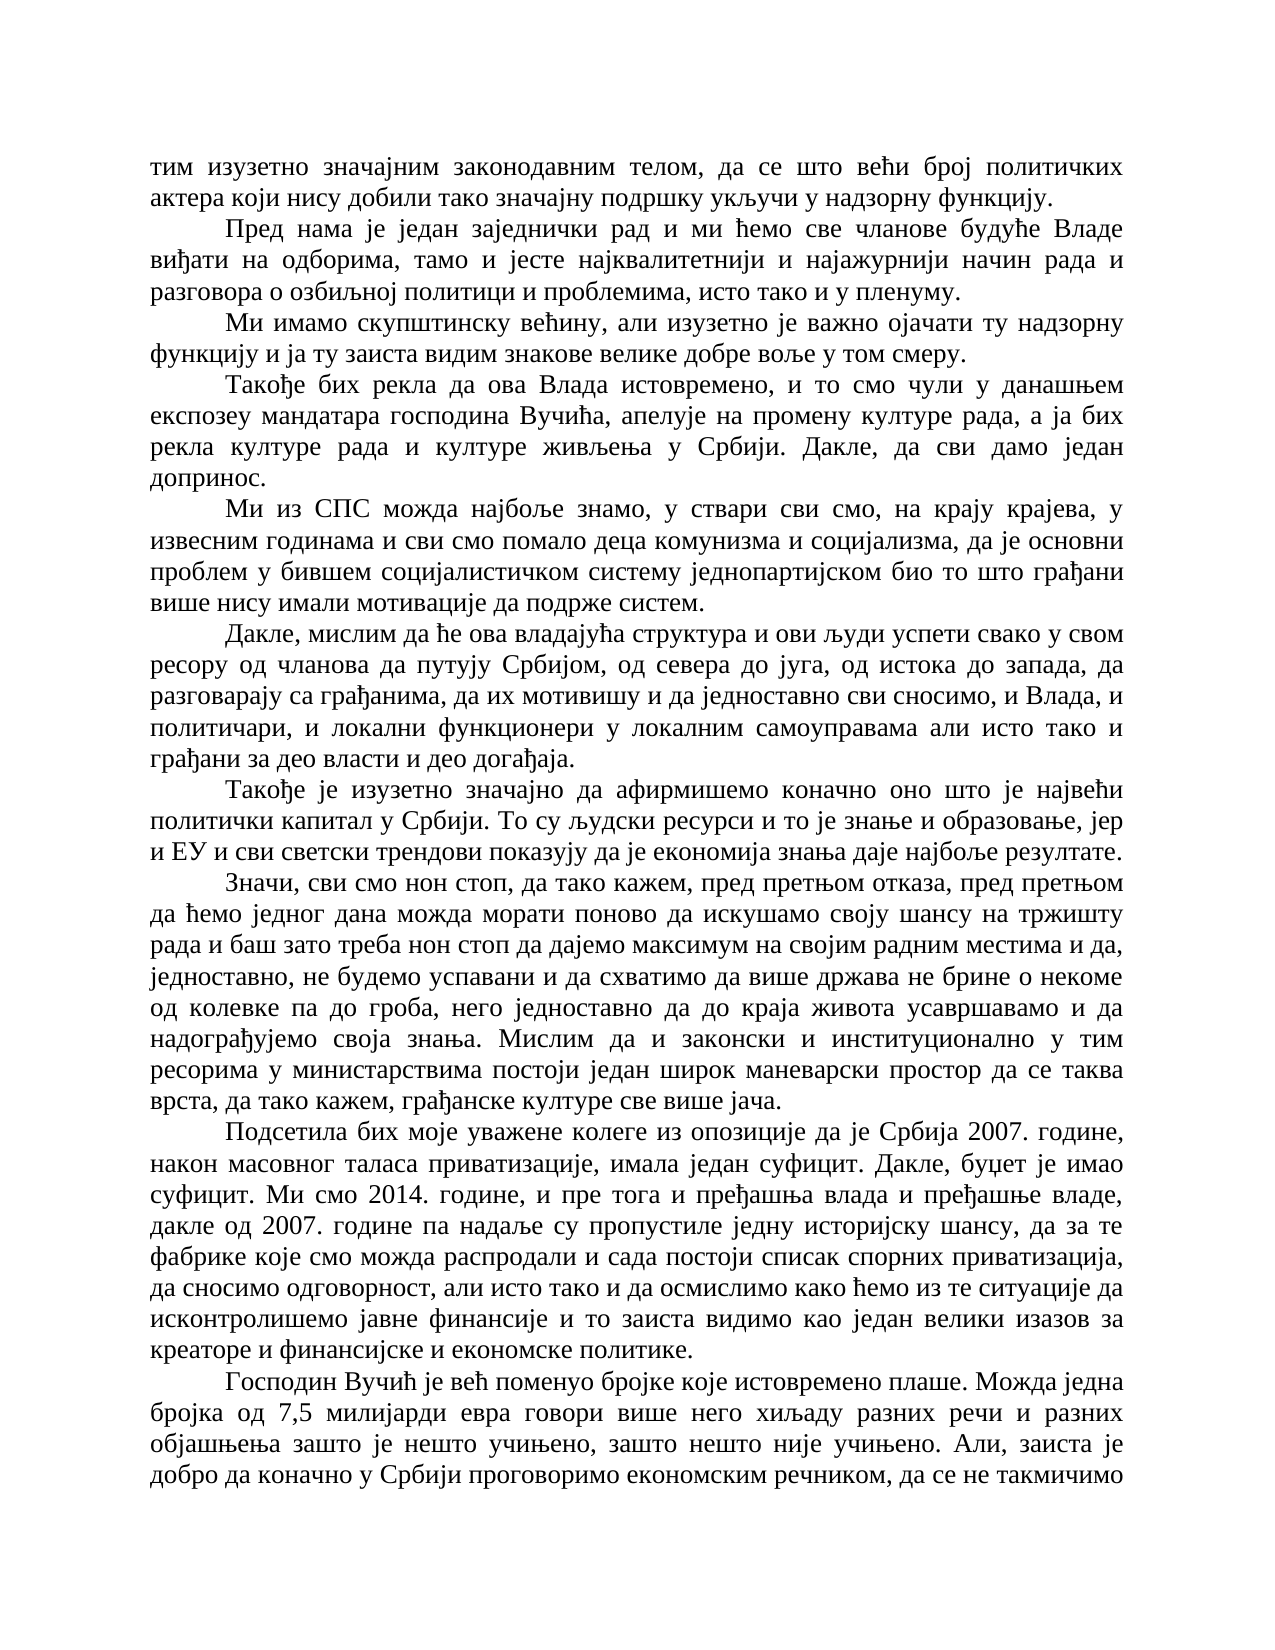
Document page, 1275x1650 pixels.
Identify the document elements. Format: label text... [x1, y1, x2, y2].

text Пред нама је један заједнички рад и ми ћемо све чланове будуће Владе виђати на одборима, тамо и јесте најквалитетнији и најажурнији начин рада и разговора о озбиљној политици и проблемима, исто тако и у пленуму. [150, 212, 1125, 306]
text Дакле, мислим да ће ова владајућа структура и ови људи успети свако у свом ресору од чланова да путују Србијом, од севера до југа, од истока до запада, да разговарају са грађанима, да их мотивишу и да једноставно сви сносимо, и Влада, и политичари, и локални функционери у локалним самоуправама али исто тако и грађани за део власти и део догађаја. [150, 617, 1125, 773]
text Такође бих рекла да ова Влада истовремено, и то смо чули у данашњем експозеу мандатара господина Вучића, апелује на промену културе рада, а ја бих рекла културе рада и културе живљења у Србији. Дакле, да сви дамо један допринос. [150, 368, 1125, 493]
text Подсетила бих моје уважене колеге из опозиције да је Србија 2007. године, након масовног таласа приватизације, имала један суфицит. Дакле, буџет је имао суфицит. Ми смо 2014. године, и пре тога и пређашња влада и пређашње владе, дакле од 2007. године па надаље су пропустиле једну историјску шансу, да за те фабрике које смо можда распродали и сада постоји списак спорних приватизација, да сносимо одговорност, али исто тако и да осмислимо како ћемо из те ситуације да исконтролишемо јавне финансије и то заиста видимо као један велики изазов за креаторе и финансијске и економске политике. [150, 1116, 1125, 1365]
text Ми из СПС можда најбоље знамо, у ствари сви смо, на крају крајева, у извесним годинама и сви смо помало деца комунизма и социјализма, да је основни проблем у бившем социјалистичком систему једнопартијском био то што грађани више нису имали мотивације да подрже систем. [150, 493, 1125, 617]
text Такође је изузетно значајно да афирмишемо коначно оно што је највећи политички капитал у Србији. То су људски ресурси и то је знање и образовање, јер и ЕУ и сви светски трендови показују да је економија знања даје најбоље резултате. [150, 773, 1125, 866]
text Ми имамо скупштинску већину, али изузетно је важно ојачати ту надзорну функцију и ја ту заиста видим знакове велике добре воље у том смеру. [150, 306, 1125, 368]
text Значи, сви смо нон стоп, да тако кажем, пред претњом отказа, пред претњом да ћемо једног дана можда морати поново да искушамо своју шансу на тржишту рада и баш зато треба нон стоп да дајемо максимум на својим радним местима и да, једноставно, не будемо успавани и да схватимо да више држава не брине о некоме од колевке па до гроба, него једноставно да до краја живота усавршавамо и да надограђујемо своја знања. Мислим да и законски и институционално у тим ресорима у министарствима постоји један широк маневарски простор да се таква врста, да тако кажем, грађанске културе све више јача. [150, 866, 1125, 1116]
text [150, 150, 1125, 212]
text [150, 1365, 1125, 1489]
